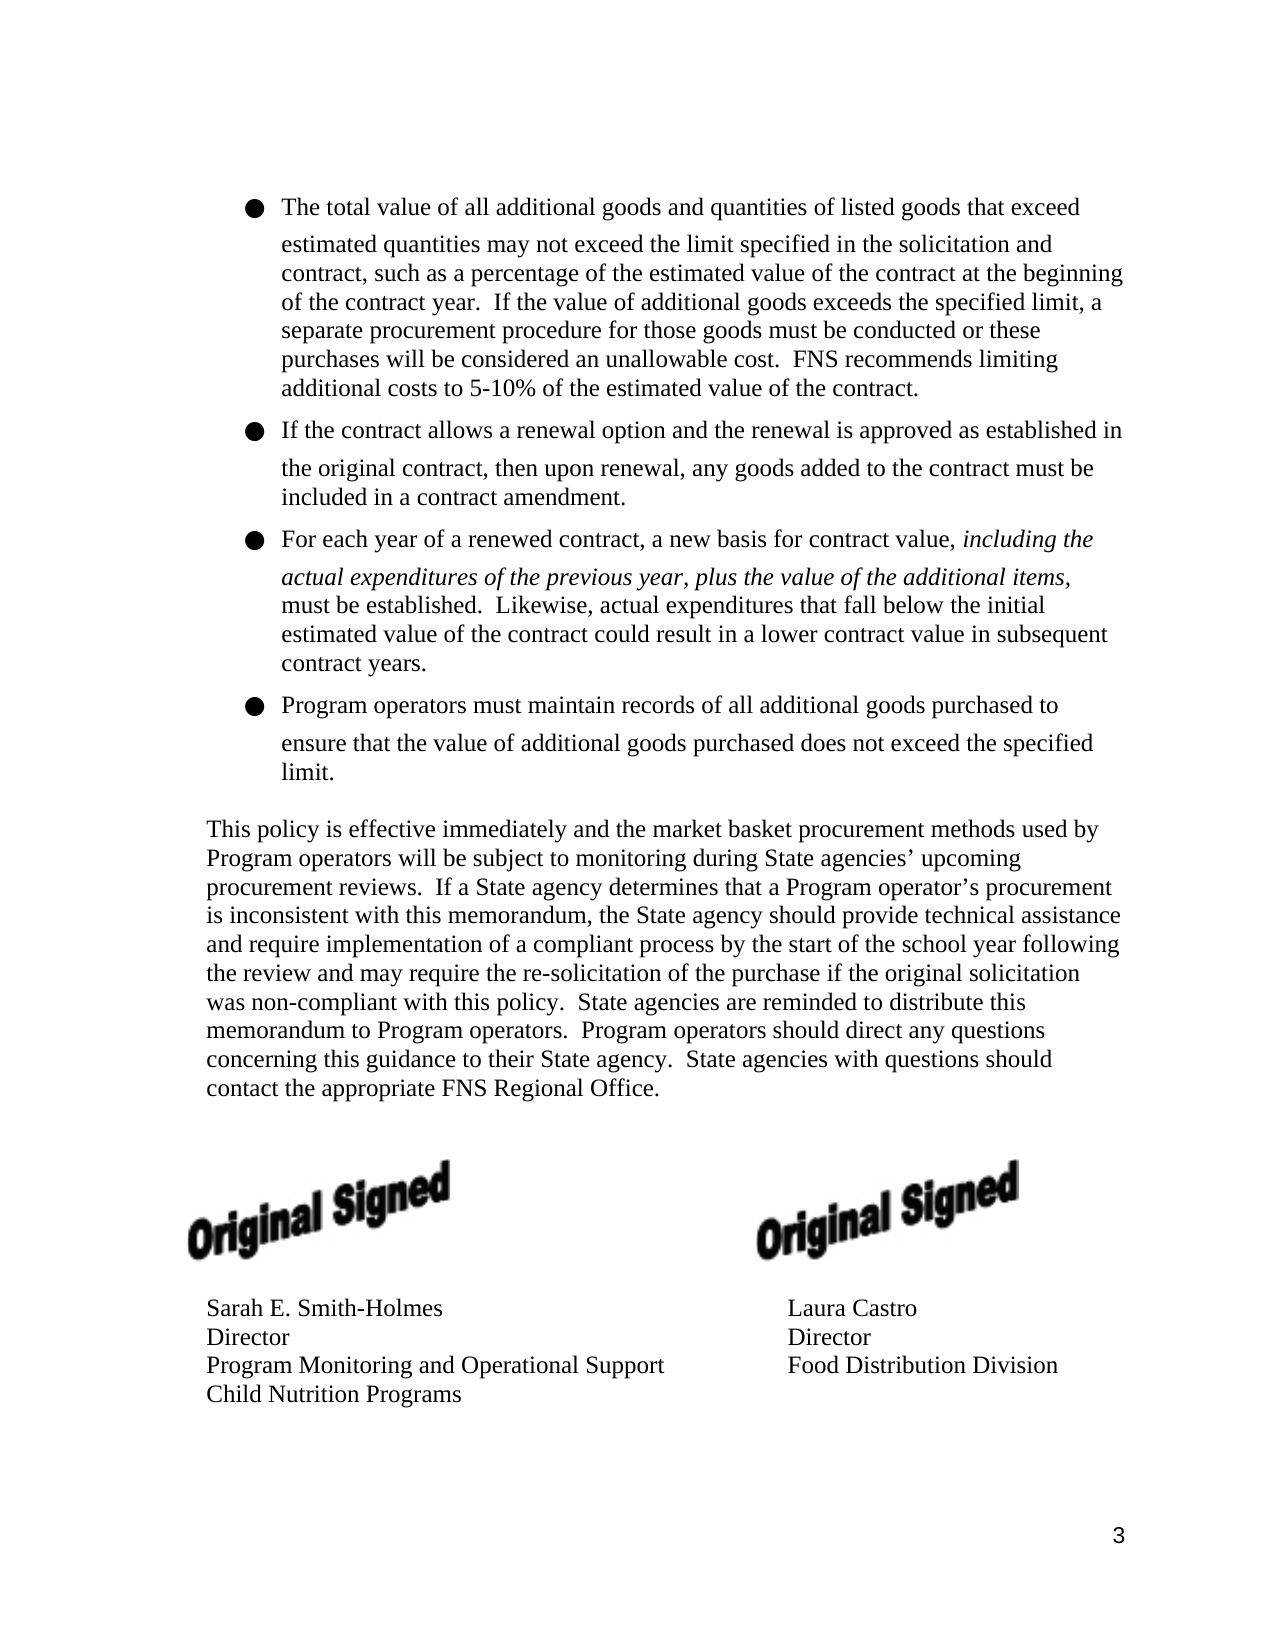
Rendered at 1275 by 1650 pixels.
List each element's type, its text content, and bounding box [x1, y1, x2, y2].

list For each year of a renewed contract, a new basis for contract value, including the actual expenditures of the previous year, plus the value of the additional items, must be established. Likewise, actual expenditures that fall below the initial estimated value of the contract could result in a lower contract value in subsequent contract years. [244, 511, 1125, 677]
list If the contract allows a renewal option and the renewal is approved as established in the original contract, then upon renewal, any goods added to the contract must be included in a contract amendment. [244, 402, 1125, 511]
picture [187, 1159, 451, 1264]
text Director Director [206, 1322, 1125, 1350]
list The total value of all additional goods and quantities of listed goods that exceed estimated quantities may not exceed the limit specified in the solicitation and contract, such as a percentage of the estimated value of the contract at the beginning of the contract year. If the value of additional goods exceeds the specified limit, a separate procurement procedure for those goods must be conducted or these purchases will be considered an unallowable cost. FNS recommends limiting additional costs to 5-10% of the estimated value of the contract. [244, 178, 1125, 402]
text Program Monitoring and Operational Support Food Distribution Division [206, 1350, 1125, 1379]
picture [756, 1159, 1019, 1264]
text Sarah E. Smith-Holmes Laura Castro [206, 1293, 1125, 1322]
text Child Nutrition Programs [206, 1379, 1125, 1408]
text This policy is effective immediately and the market basket procurement methods used by Program operators will be subject to monitoring during State agencies’ upcoming procurement reviews. If a State agency determines that a Program operator’s procurement is inconsistent with this memorandum, the State agency should provide technical assistance and require implementation of a compliant process by the start of the school year following the review and may require the re-solicitation of the purchase if the original solicitation was non-compliant with this policy. State agencies are reminded to distribute this memorandum to Program operators. Program operators should direct any questions concerning this guidance to their State agency. State agencies with questions should contact the appropriate FNS Regional Office. [206, 814, 1125, 1102]
list Program operators must maintain records of all additional goods purchased to ensure that the value of additional goods purchased does not exceed the specified limit. [244, 677, 1125, 786]
